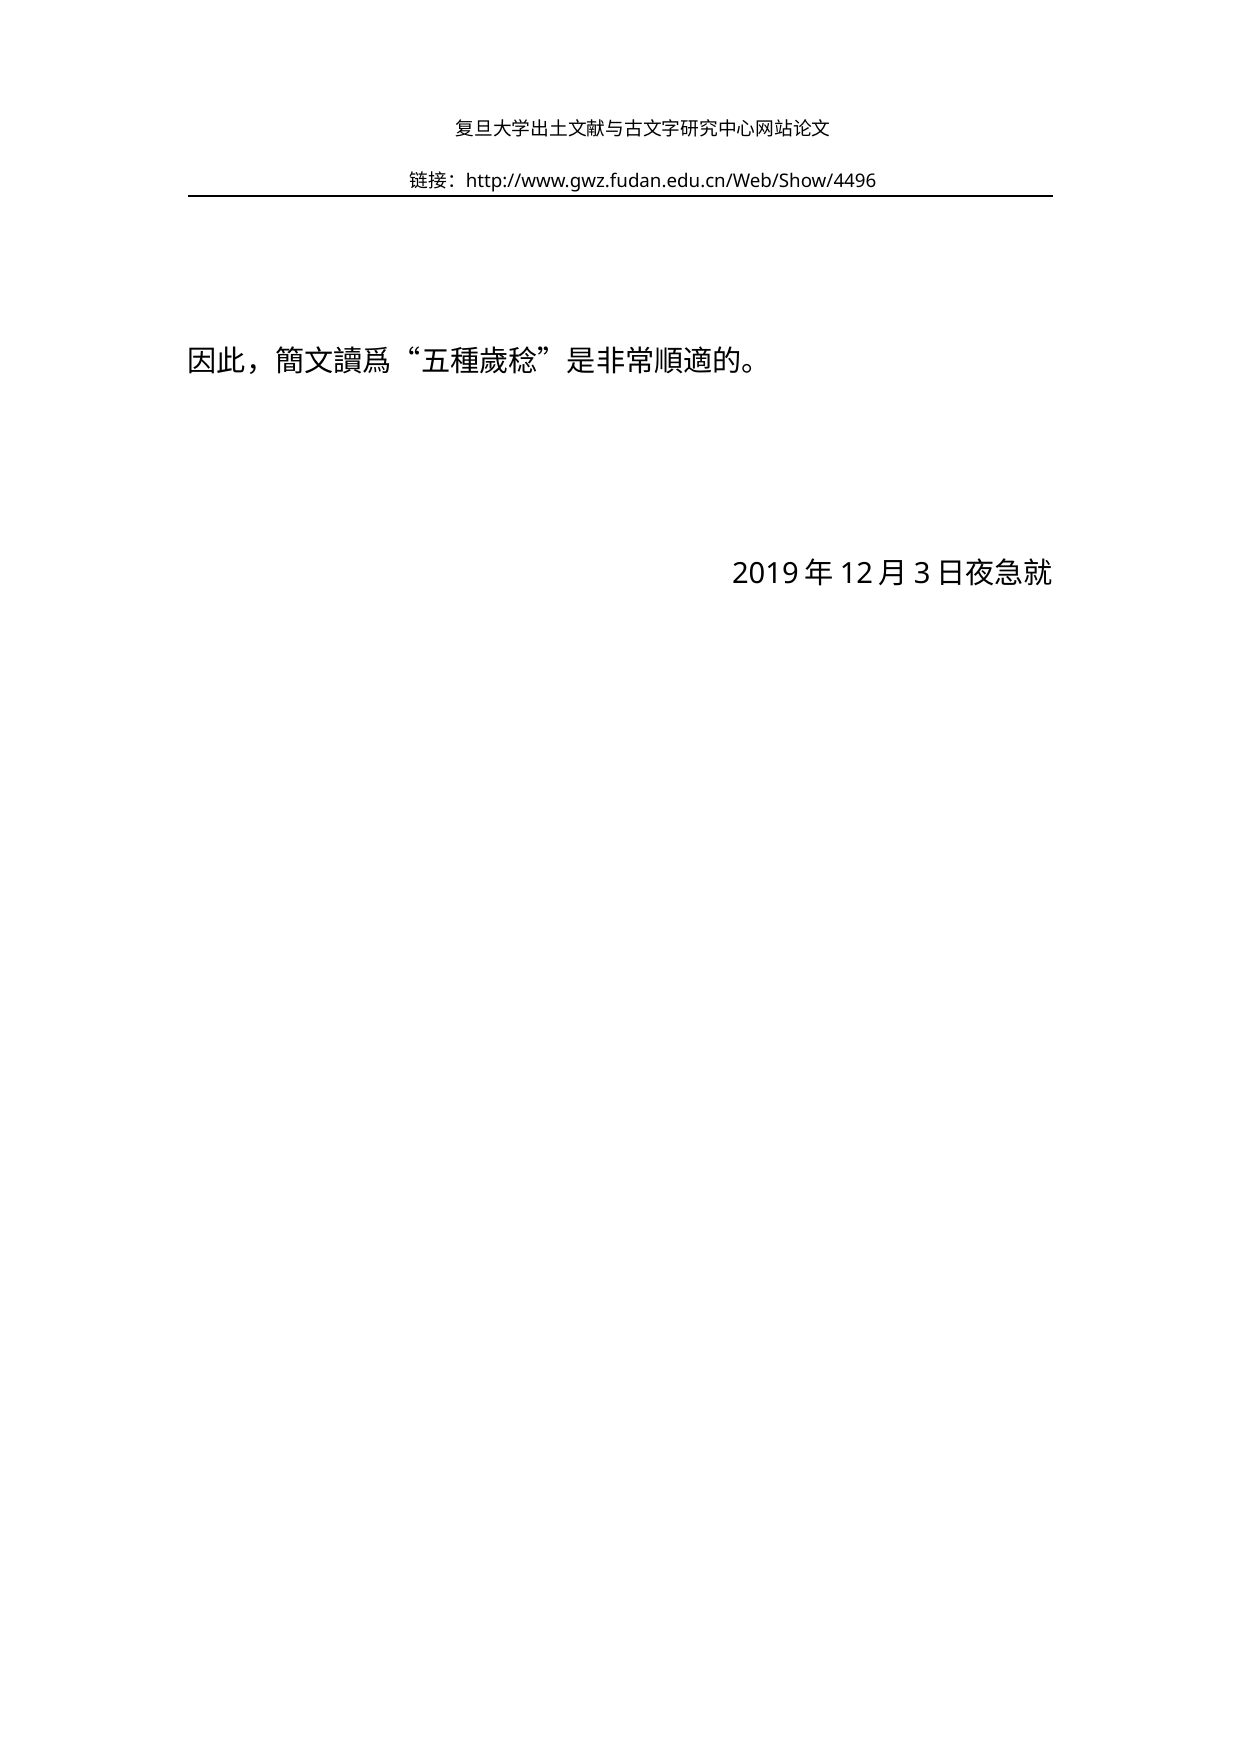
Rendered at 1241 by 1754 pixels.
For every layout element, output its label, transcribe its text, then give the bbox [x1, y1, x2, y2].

text 因此，簡文讀爲“五種歲稔”是非常順適的。 [187, 326, 1053, 391]
text 2019年12月3日夜急就 [187, 538, 1053, 603]
